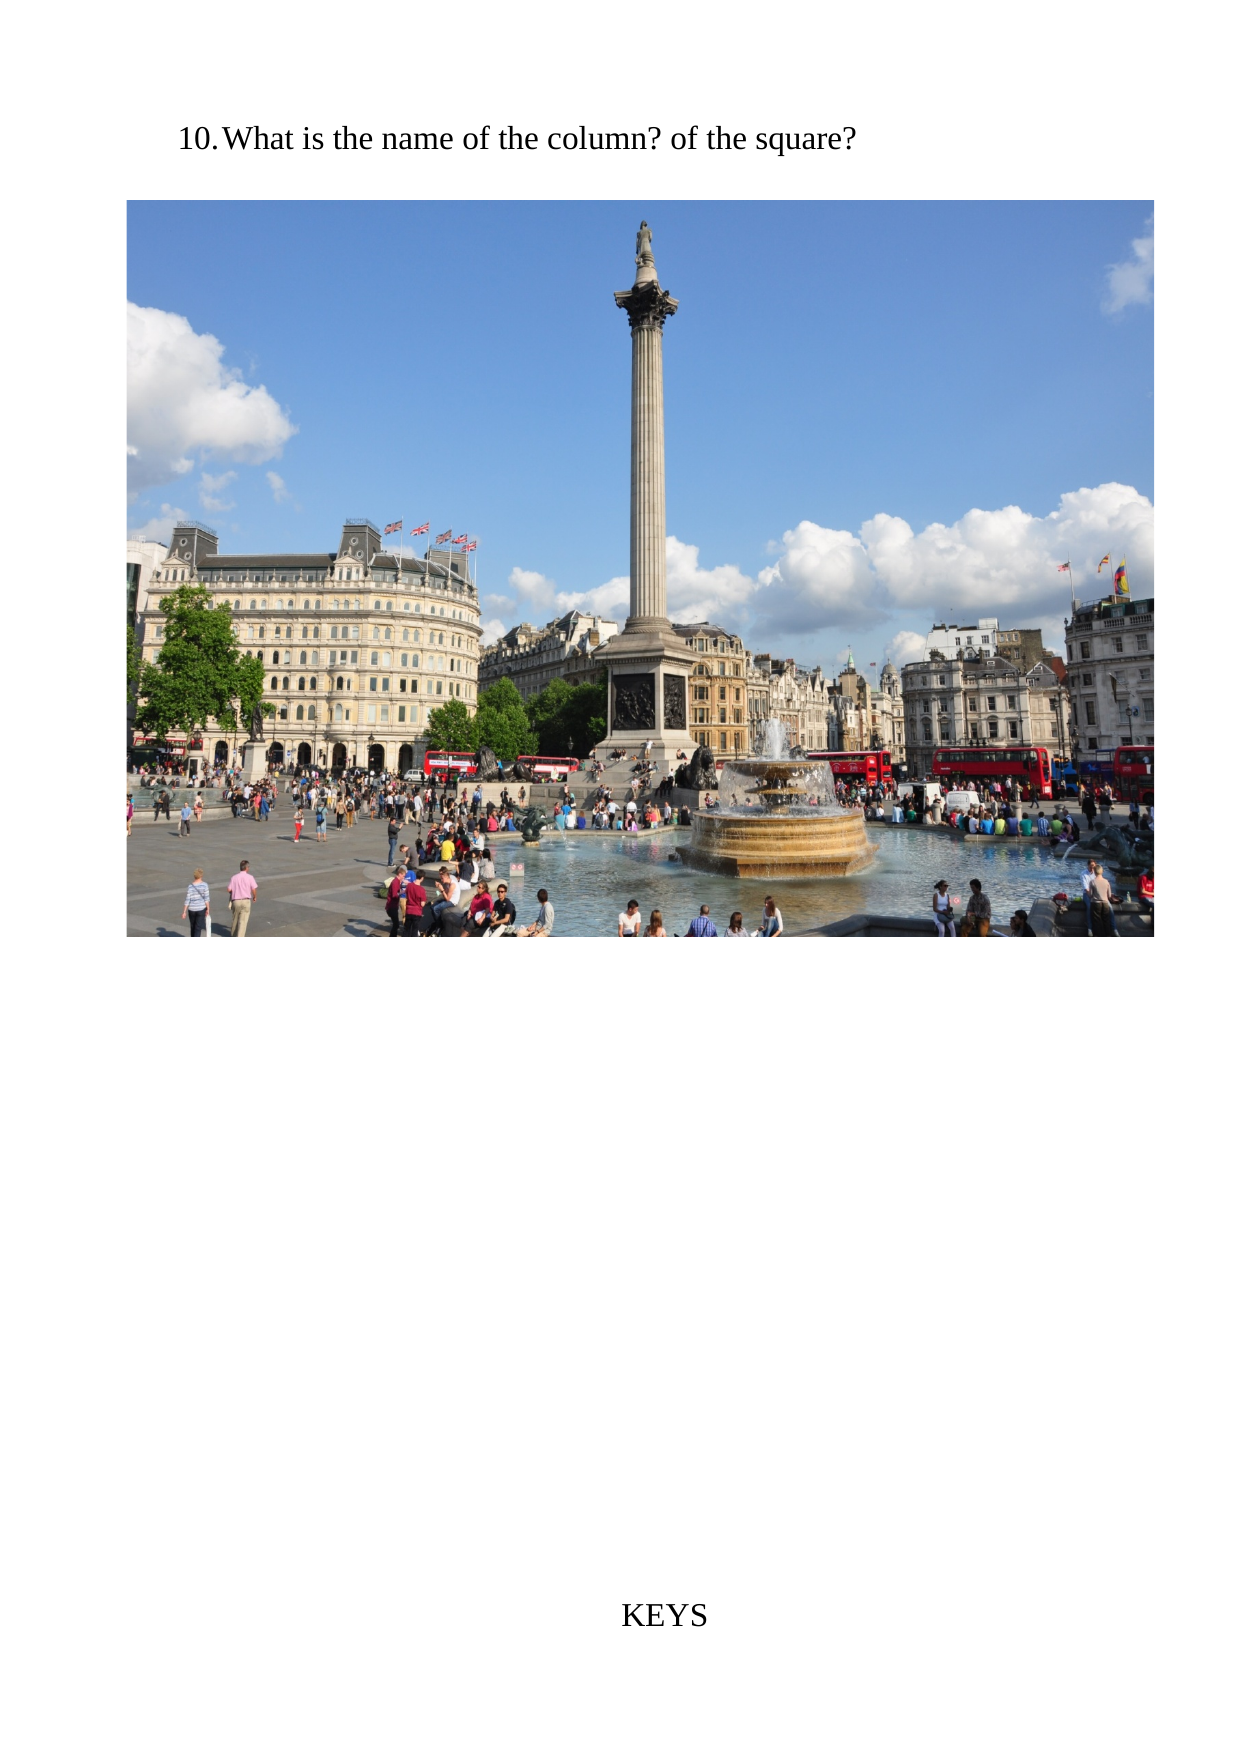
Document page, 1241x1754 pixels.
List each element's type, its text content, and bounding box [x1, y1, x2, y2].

list What is the name of the column? of the square? [177, 118, 1152, 156]
picture [126, 200, 1155, 934]
text KEYS [177, 1596, 1152, 1634]
